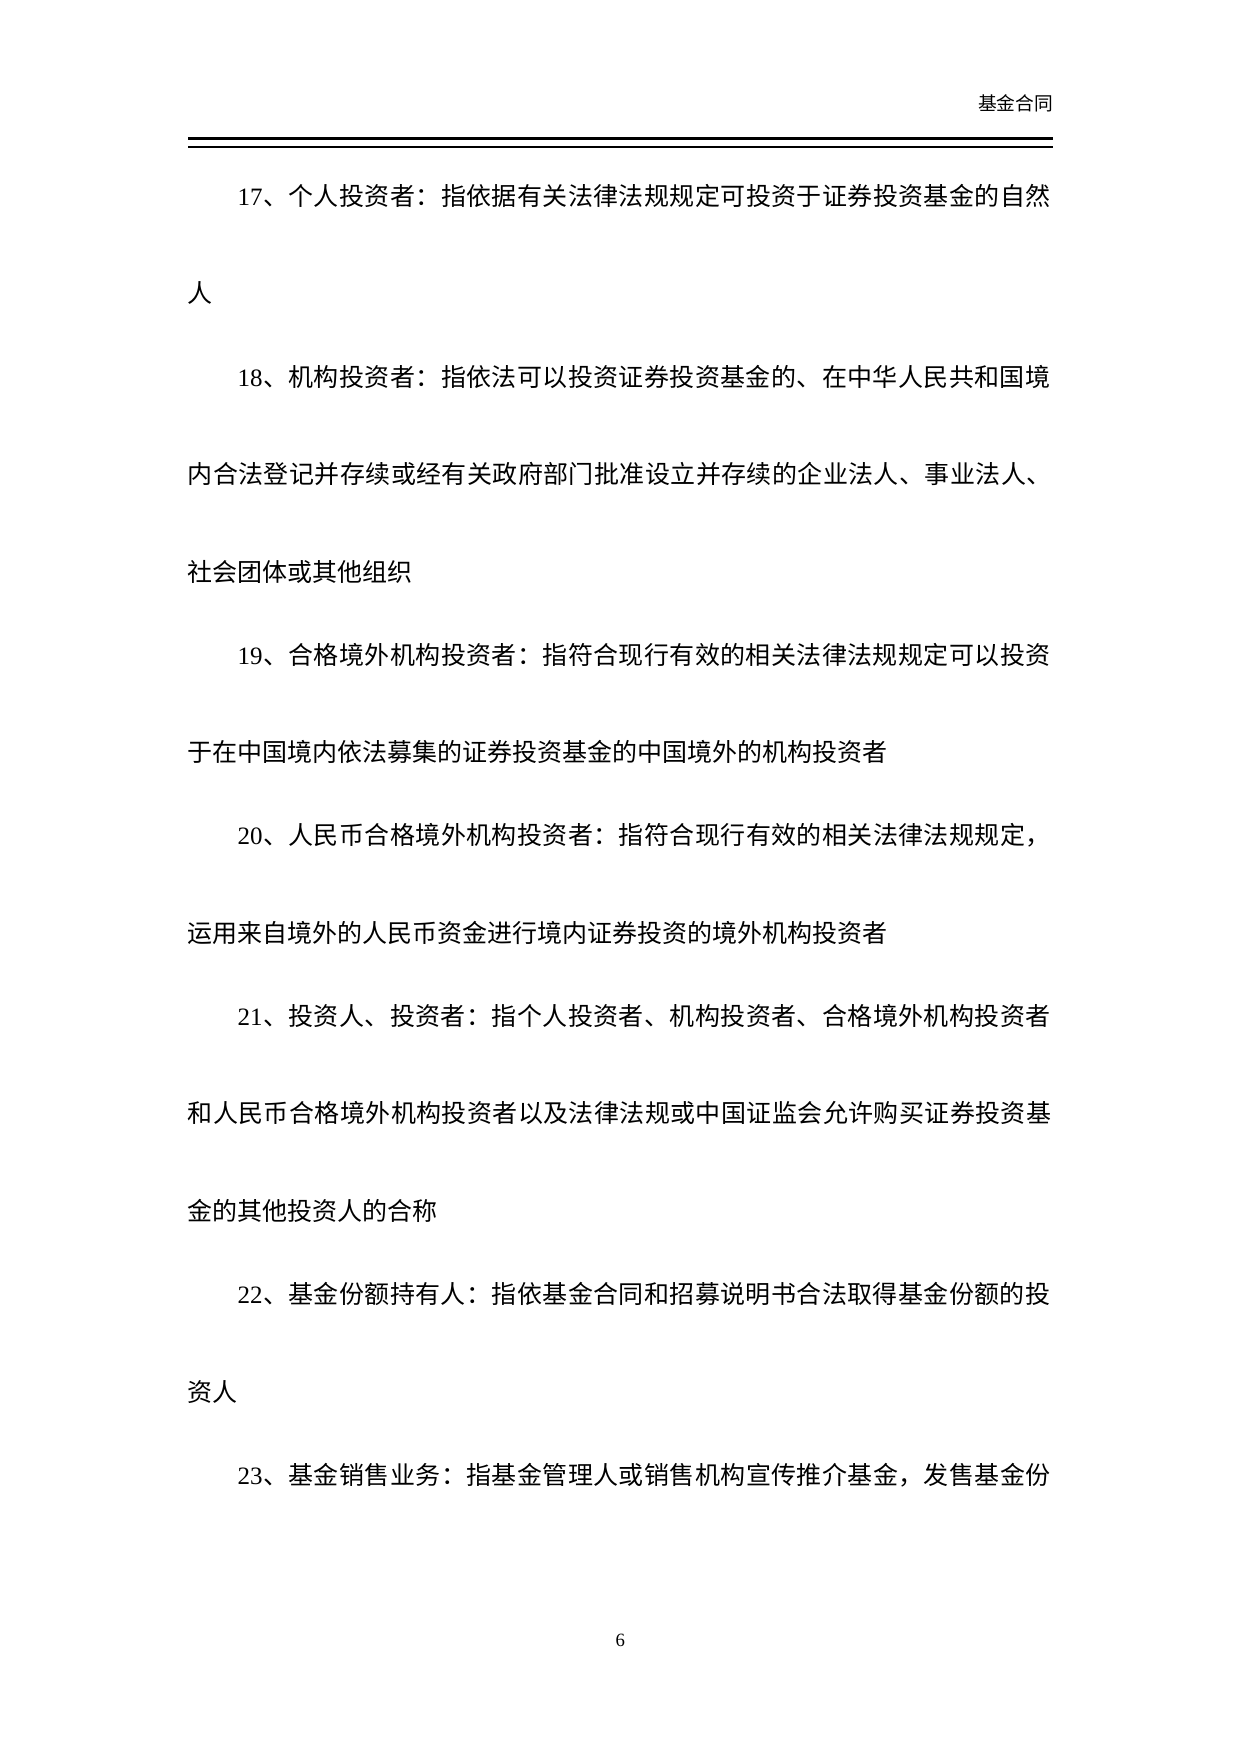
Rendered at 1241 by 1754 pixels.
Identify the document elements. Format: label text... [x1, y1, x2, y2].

text 20、人民币合格境外机构投资者：指符合现行有效的相关法律法规规定，运用来自境外的人民币资金进行境内证券投资的境外机构投资者 [187, 801, 1053, 964]
text 17、个人投资者：指依据有关法律法规规定可投资于证券投资基金的自然人 [187, 162, 1053, 324]
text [187, 1441, 1053, 1506]
text 21、投资人、投资者：指个人投资者、机构投资者、合格境外机构投资者和人民币合格境外机构投资者以及法律法规或中国证监会允许购买证券投资基金的其他投资人的合称 [187, 982, 1053, 1242]
text 18、机构投资者：指依法可以投资证券投资基金的、在中华人民共和国境内合法登记并存续或经有关政府部门批准设立并存续的企业法人、事业法人、社会团体或其他组织 [187, 343, 1053, 603]
text 19、合格境外机构投资者：指符合现行有效的相关法律法规规定可以投资于在中国境内依法募集的证券投资基金的中国境外的机构投资者 [187, 621, 1053, 783]
text 22、基金份额持有人：指依基金合同和招募说明书合法取得基金份额的投资人 [187, 1260, 1053, 1423]
